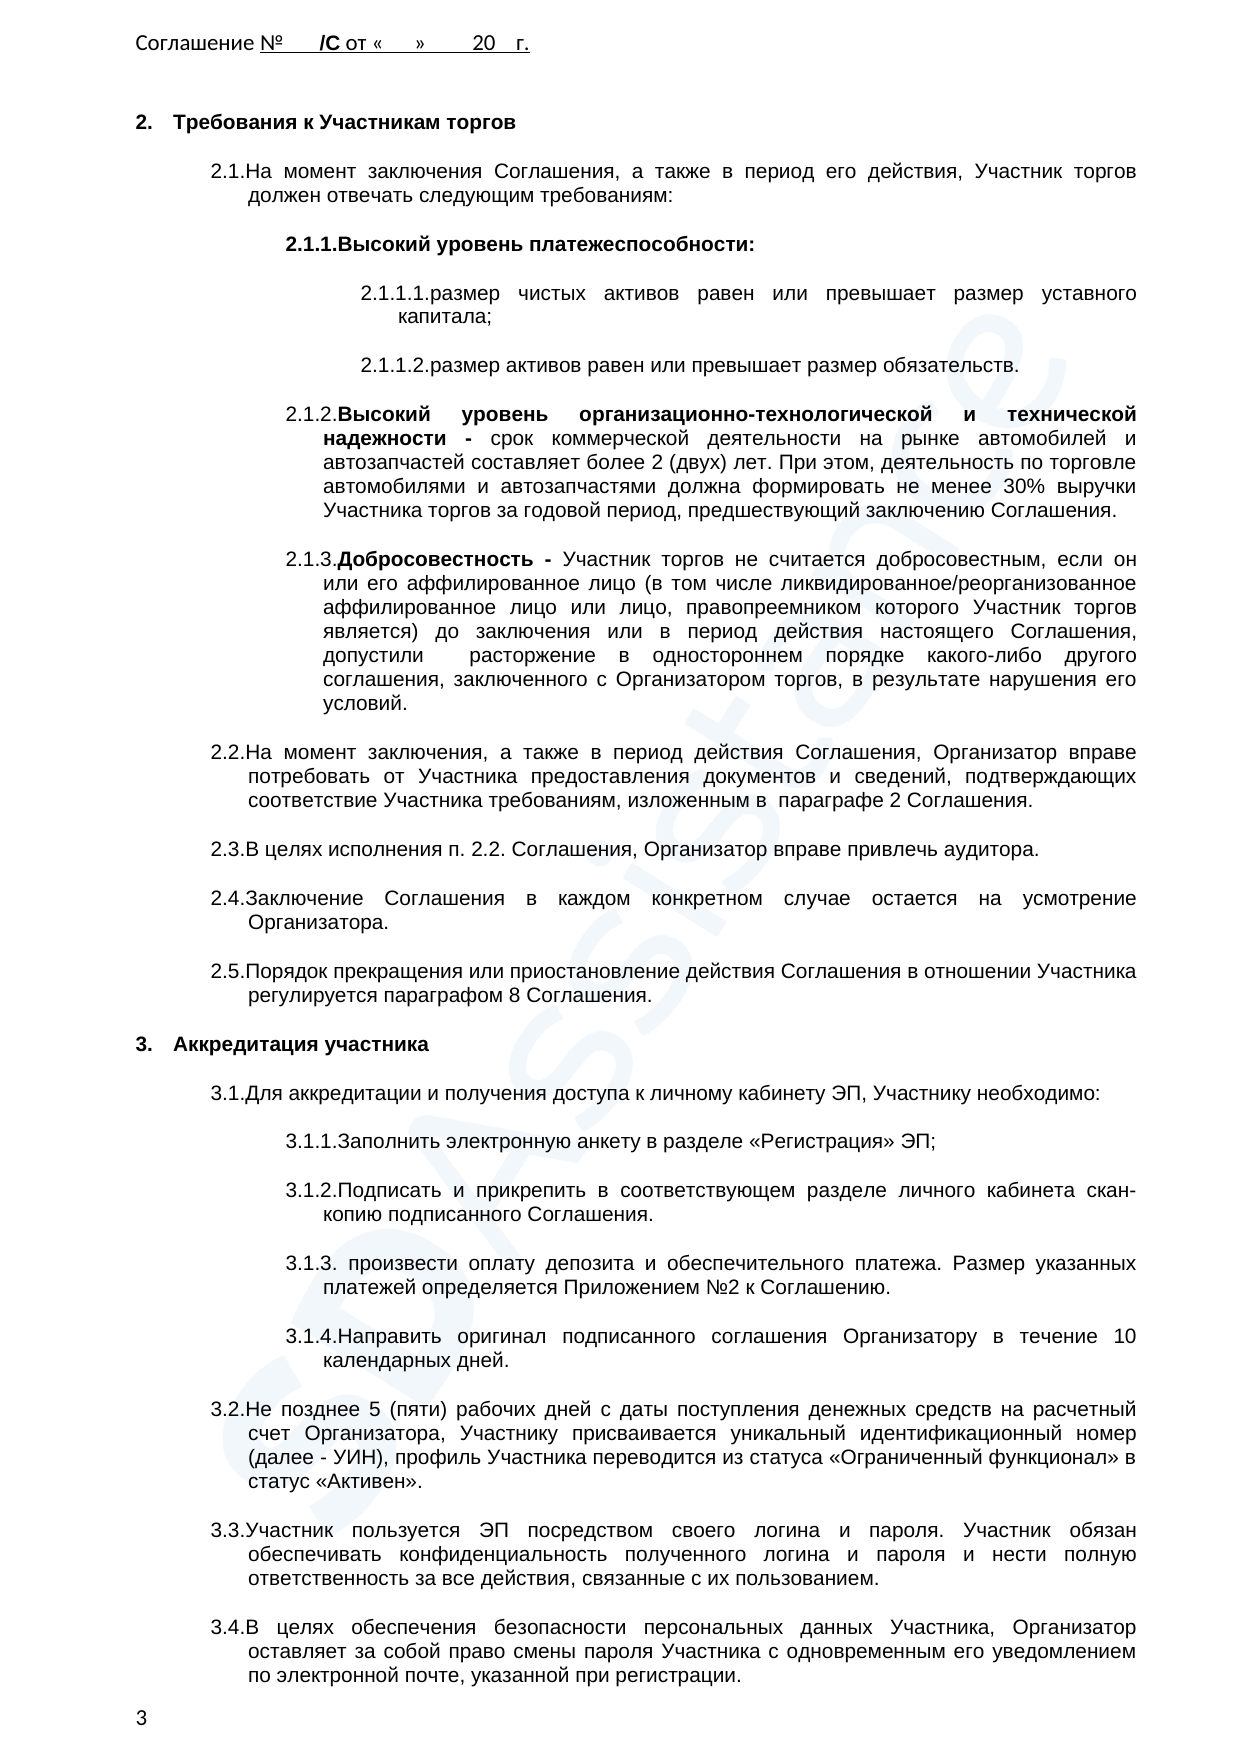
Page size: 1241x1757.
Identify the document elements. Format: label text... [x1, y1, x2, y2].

list Участник пользуется ЭП посредством своего логина и пароля. Участник обязан обеспечивать конфиденциальность полученного логина и пароля и нести полную ответственность за все действия, связанные с их пользованием. [210, 1518, 1138, 1590]
list Высокий уровень платежеспособности: [285, 231, 1138, 255]
list Для аккредитации и получения доступа к личному кабинету ЭП, Участнику необходимо: [210, 1080, 1138, 1104]
list Аккредитация участника [135, 1031, 1138, 1055]
list На момент заключения, а также в период действия Соглашения, Организатор вправе потребовать от Участника предоставления документов и сведений, подтверждающих соответствие Участника требованиям, изложенным в параграфе 2 Соглашения. [210, 740, 1138, 812]
list В целях исполнения п. 2.2. Соглашения, Организатор вправе привлечь аудитора. [210, 837, 1138, 861]
list размер чистых активов равен или превышает размер уставного капитала; [360, 280, 1138, 328]
list произвести оплату депозита и обеспечительного платежа. Размер указанных платежей определяется Приложением №2 к Соглашению. [285, 1251, 1138, 1299]
list размер активов равен или превышает размер обязательств. [360, 353, 1138, 377]
list На момент заключения Соглашения, а также в период его действия, Участник торгов должен отвечать следующим требованиям: [210, 158, 1138, 206]
list Требования к Участникам торгов [135, 109, 1138, 133]
list Заполнить электронную анкету в разделе «Регистрация» ЭП; [285, 1129, 1138, 1153]
list Подписать и прикрепить в соответствующем разделе личного кабинета скан-копию подписанного Соглашения. [285, 1178, 1138, 1226]
list Порядок прекращения или приостановление действия Соглашения в отношении Участника регулируется параграфом 8 Соглашения. [210, 958, 1138, 1006]
list В целях обеспечения безопасности персональных данных Участника, Организатор оставляет за собой право смены пароля Участника с одновременным его уведомлением по электронной почте, указанной при регистрации. [210, 1615, 1138, 1687]
list Не позднее 5 (пяти) рабочих дней с даты поступления денежных средств на расчетный счет Организатора, Участнику присваивается уникальный идентификационный номер (далее - УИН), профиль Участника переводится из статуса «Ограниченный функционал» в статус «Активен». [210, 1397, 1138, 1493]
list Направить оригинал подписанного соглашения Организатору в течение 10 календарных дней. [285, 1324, 1138, 1372]
list Высокий уровень организационно-технологической и технической надежности - срок коммерческой деятельности на рынке автомобилей и автозапчастей составляет более 2 (двух) лет. При этом, деятельность по торговле автомобилями и автозапчастями должна формировать не менее 30% выручки Участника торгов за годовой период, предшествующий заключению Соглашения. [285, 402, 1138, 522]
list Заключение Соглашения в каждом конкретном случае остается на усмотрение Организатора. [210, 886, 1138, 933]
list Добросовестность - Участник торгов не считается добросовестным, если он или его аффилированное лицо (в том числе ликвидированное/реорганизованное аффилированное лицо или лицо, правопреемником которого Участник торгов является) до заключения или в период действия настоящего Соглашения, допустили расторжение в одностороннем порядке какого-либо другого соглашения, заключенного с Организатором торгов, в результате нарушения его условий. [285, 547, 1138, 715]
